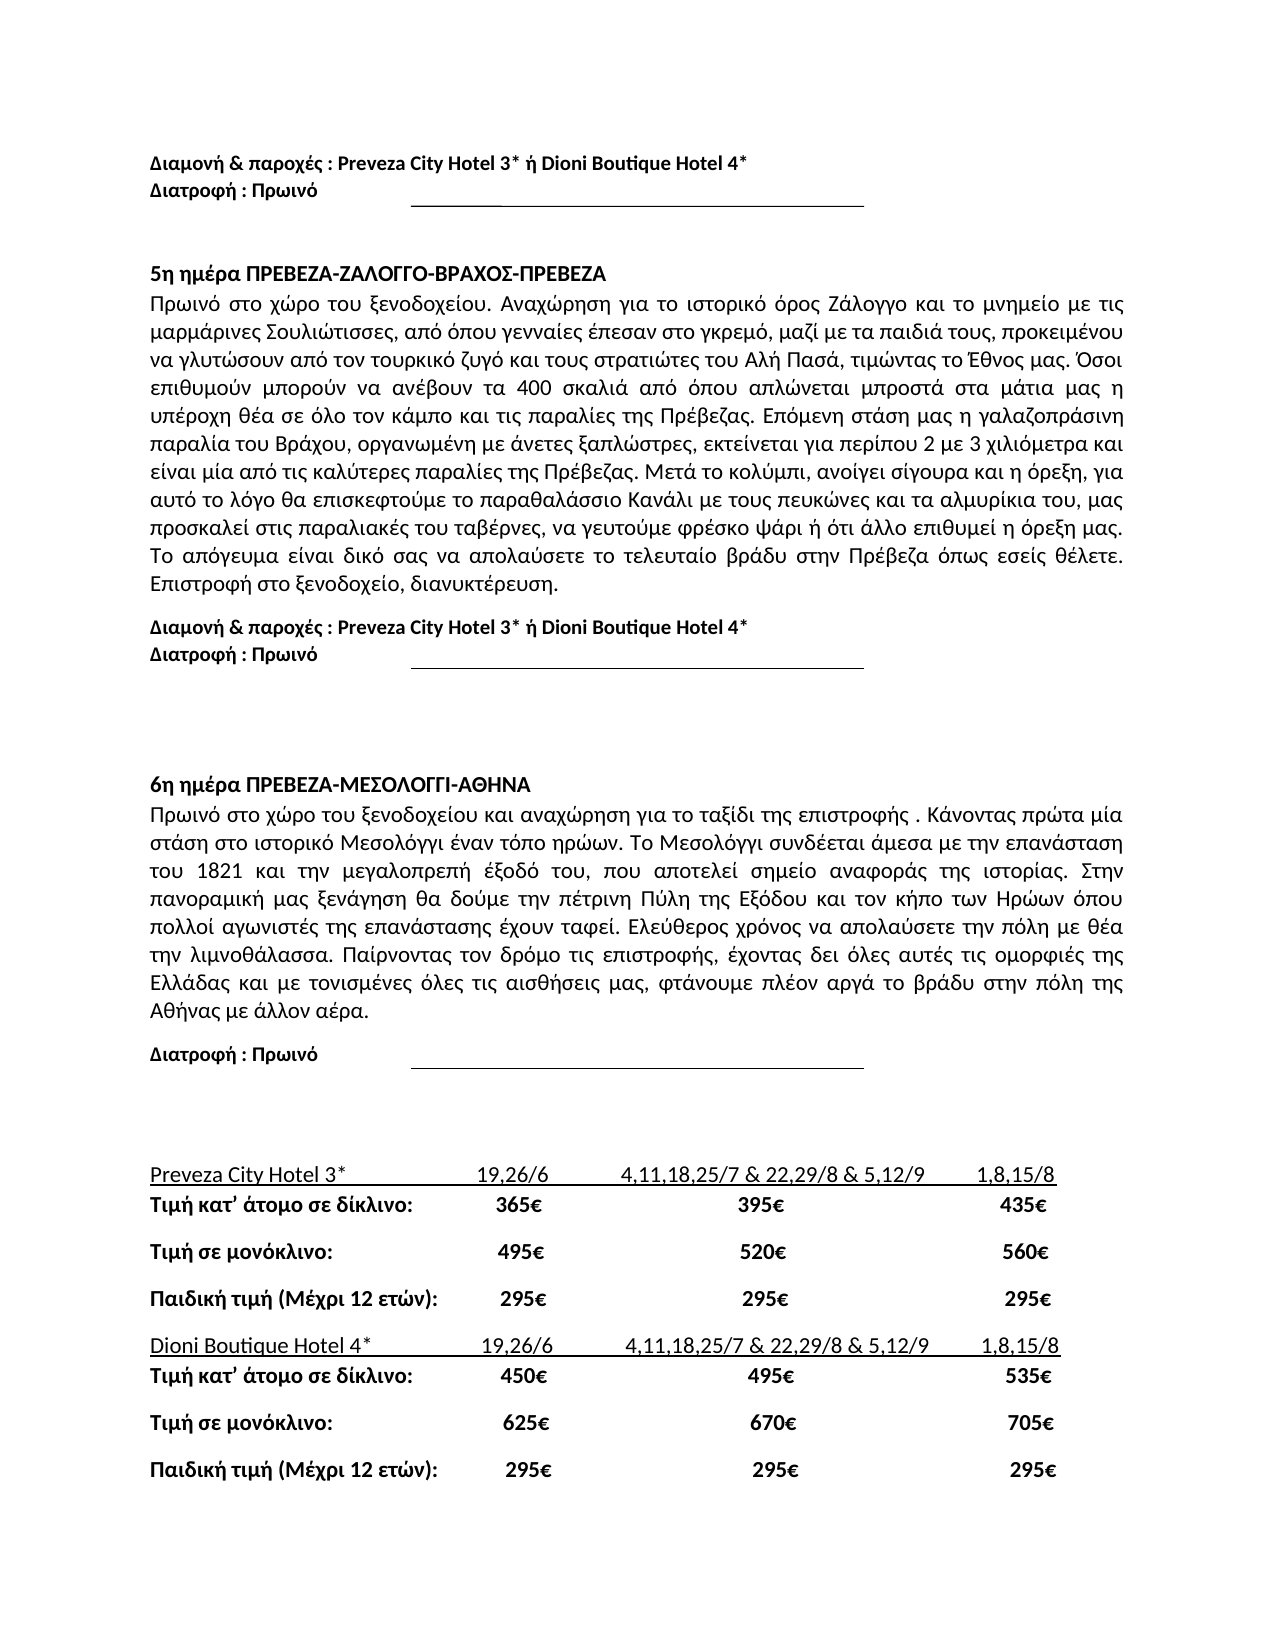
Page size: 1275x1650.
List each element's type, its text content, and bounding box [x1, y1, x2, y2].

text Διαμονή & παροχές : Preveza City Hotel 3* ή Dioni Boutique Hotel 4* [150, 614, 1125, 639]
text Παιδική τιμή (Μέχρι 12 ετών): 295€ 295€ 295€ [150, 1284, 1125, 1312]
text Διαμονή & παροχές : Preveza City Hotel 3* ή Dioni Boutique Hotel 4* [150, 150, 1125, 175]
text Τιμή σε μονόκλινο: 495€ 520€ 560€ [150, 1237, 1125, 1265]
text Τιμή κατ’ άτομο σε δίκλινο: 365€ 395€ 435€ [150, 1190, 1125, 1218]
text 6η ημέρα ΠΡΕΒΕΖΑ-ΜΕΣΟΛΟΓΓΙ-ΑΘΗΝΑ [150, 763, 1125, 800]
text Τιμή κατ’ άτομο σε δίκλινο: 450€ 495€ 535€ [150, 1361, 1125, 1389]
text Τιμή σε μονόκλινο: 625€ 670€ 705€ [150, 1408, 1125, 1436]
text Παιδική τιμή (Μέχρι 12 ετών): 295€ 295€ 295€ [150, 1455, 1125, 1483]
text 5η ημέρα ΠΡΕΒΕΖΑ-ΖΑΛΟΓΓΟ-ΒΡΑΧΟΣ-ΠΡΕΒΕΖΑ [150, 252, 1125, 289]
text Dioni Boutique Hotel 4* 19,26/6 4,11,18,25/7 & 22,29/8 & 5,12/9 1,8,15/8 [150, 1331, 1125, 1359]
text Διατροφή : Πρωινό [150, 1041, 1125, 1066]
text Πρωινό στο χώρο του ξενοδοχείου. Αναχώρηση για το ιστορικό όρος Ζάλογγο και το μνημείο με τις μαρμάρινες Σουλιώτισσες, από όπου γενναίες έπεσαν στο γκρεμό, μαζί με τα παιδιά τους, προκειμένου να γλυτώσουν από τον τουρκικό ζυγό και τους στρατιώτες του Αλή Πασά, τιμώντας το Έθνος μας. Όσοι επιθυμούν μπορούν να ανέβουν τα 400 σκαλιά από όπου απλώνεται μπροστά στα μάτια μας η υπέροχη θέα σε όλο τον κάμπο και τις παραλίες της Πρέβεζας. Επόμενη στάση μας η γαλαζοπράσινη παραλία του Βράχου, οργανωμένη με άνετες ξαπλώστρες, εκτείνεται για περίπου 2 με 3 χιλιόμετρα και είναι μία από τις καλύτερες παραλίες της Πρέβεζας. Μετά το κολύμπι, ανοίγει σίγουρα και η όρεξη, για αυτό το λόγο θα επισκεφτούμε το παραθαλάσσιο Κανάλι με τους πευκώνες και τα αλμυρίκια του, μας προσκαλεί στις παραλιακές του ταβέρνες, να γευτούμε φρέσκο ψάρι ή ότι άλλο επιθυμεί η όρεξη μας. Το απόγευμα είναι δικό σας να απολαύσετε το τελευταίο βράδυ στην Πρέβεζα όπως εσείς θέλετε. Επιστροφή στο ξενοδοχείο, διανυκτέρευση. [150, 289, 1125, 597]
text Διατροφή : Πρωινό [150, 641, 1125, 667]
text Διατροφή : Πρωινό [150, 177, 1125, 203]
text Preveza City Hotel 3* 19,26/6 4,11,18,25/7 & 22,29/8 & 5,12/9 1,8,15/8 [150, 1160, 1125, 1188]
text Πρωινό στο χώρο του ξενοδοχείου και αναχώρηση για το ταξίδι της επιστροφής . Κάνοντας πρώτα μία στάση στο ιστορικό Μεσολόγγι έναν τόπο ηρώων. Το Μεσολόγγι συνδέεται άμεσα με την επανάσταση του 1821 και την μεγαλοπρεπή έξοδό του, που αποτελεί σημείο αναφοράς της ιστορίας. Στην πανοραμική μας ξενάγηση θα δούμε την πέτρινη Πύλη της Εξόδου και τον κήπο των Ηρώων όπου πολλοί αγωνιστές της επανάστασης έχουν ταφεί. Ελεύθερος χρόνος να απολαύσετε την πόλη με θέα την λιμνοθάλασσα. Παίρνοντας τον δρόμο τις επιστροφής, έχοντας δει όλες αυτές τις ομορφιές της Ελλάδας και με τονισμένες όλες τις αισθήσεις μας, φτάνουμε πλέον αργά το βράδυ στην πόλη της Αθήνας με άλλον αέρα. [150, 800, 1125, 1024]
